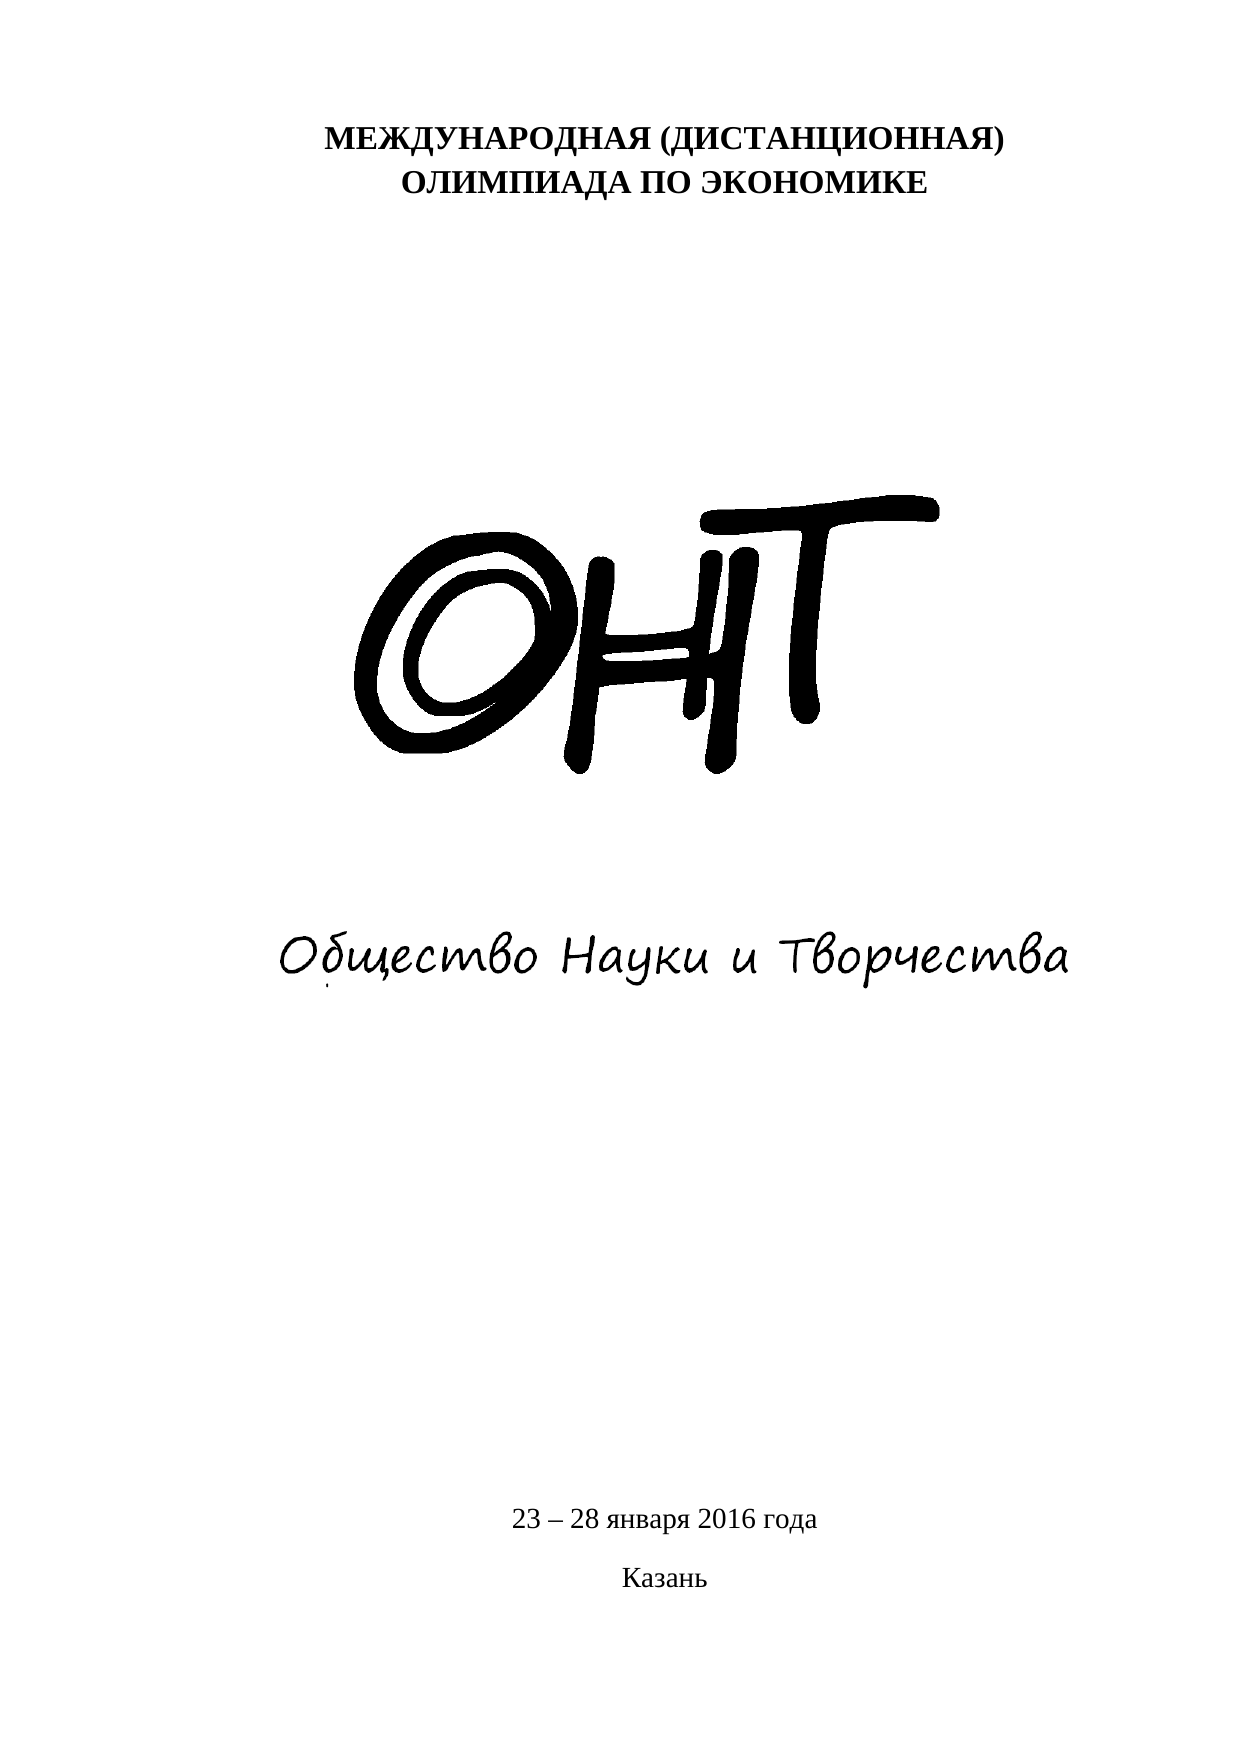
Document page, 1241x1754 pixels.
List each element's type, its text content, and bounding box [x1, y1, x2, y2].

text Казань [177, 1560, 1152, 1594]
text МЕЖДУНАРОДНАЯ (ДИСТАНЦИОННАЯ) [177, 118, 1152, 156]
picture [177, 271, 1151, 1179]
text ОЛИМПИАДА ПО ЭКОНОМИКЕ [177, 162, 1152, 201]
text 23 – 28 января 2016 года [177, 1501, 1152, 1534]
